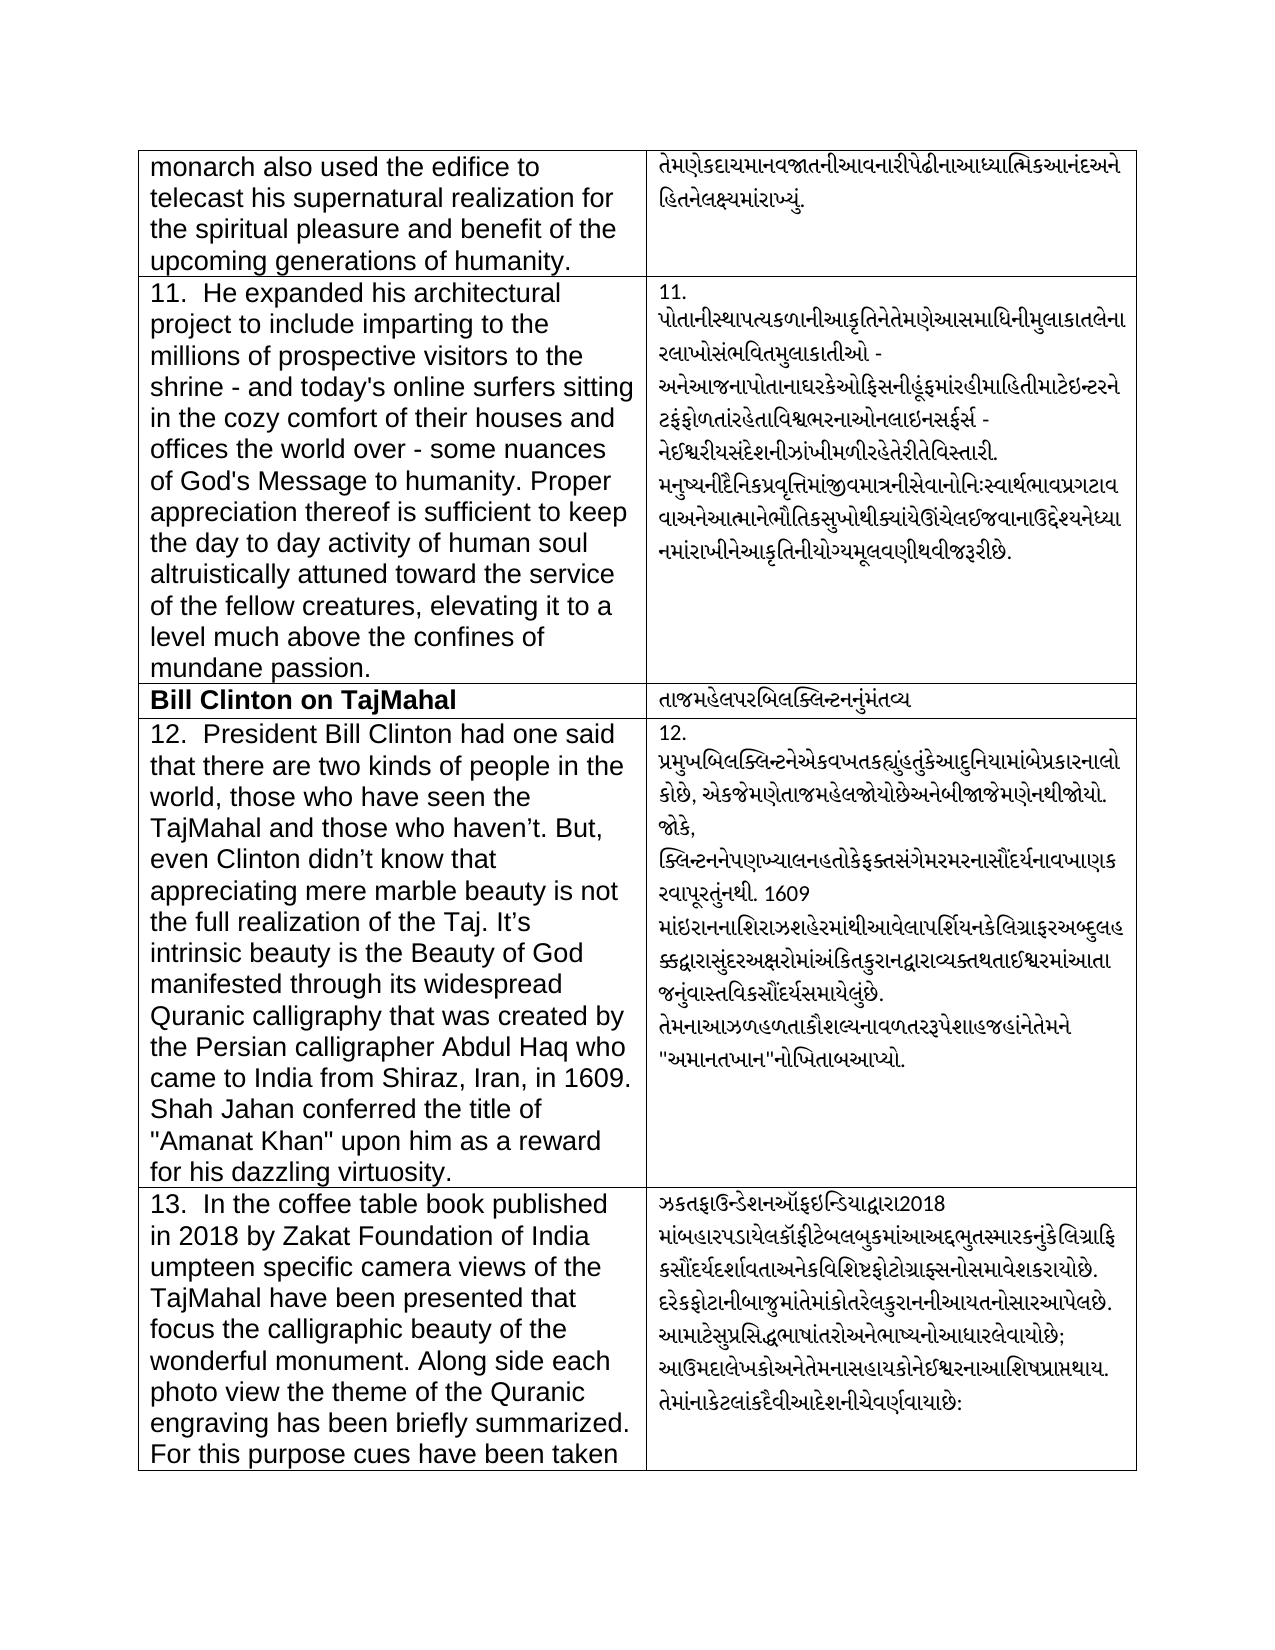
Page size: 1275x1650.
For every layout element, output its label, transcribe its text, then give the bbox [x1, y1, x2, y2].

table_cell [139, 1188, 646, 1469]
table_cell 11. પોતાનીસ્થાપત્યકળાનીઆકૃતિનેતેમણેઆસમાધિનીમુલાકાતલેનારલાખોસંભવિતમુલાકાતીઓ - અનેઆજનાપોતાનાઘરકેઓફિસનીહૂંફમાંરહીમાહિતીમાટેઇન્ટરનેટફંફોળતાંરહેતાવિશ્વભરનાઓનલાઇનસર્ફર્સ - નેઈશ્વરીયસંદેશનીઝાંખીમળીરહેતેરીતેવિસ્તારી. મનુષ્યનીદૈનિકપ્રવૃત્તિમાંજીવમાત્રનીસેવાનોનિઃસ્વાર્થભાવપ્રગટાવવાઅનેઆત્માનેભૌતિકસુખોથીક્યાંયેઊંચેલઈજવાનાઉદ્દેશ્યનેધ્યાનમાંરાખીનેઆકૃતિનીયોગ્યમૂલવણીથવીજરૂરીછે. [647, 277, 1136, 683]
table_cell Bill Clinton on TajMahal [139, 684, 646, 717]
table_cell તાજમહેલપરબિલક્લિન્ટનનુંમંતવ્ય [647, 684, 1136, 717]
table_cell 11. He expanded his architectural project to include imparting to the millions of prospective visitors to the shrine - and today's online surfers sitting in the cozy comfort of their houses and offices the world over - some nuances of God's Message to humanity. Proper appreciation thereof is sufficient to keep the day to day activity of human soul altruistically attuned toward the service of the fellow creatures, elevating it to a level much above the confines of mundane passion. [139, 277, 646, 683]
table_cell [647, 1188, 1136, 1469]
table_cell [647, 151, 1136, 276]
table_cell 12. પ્રમુખબિલક્લિન્ટનેએકવખતકહ્યુંહતુંકેઆદુનિયામાંબેપ્રકારનાલોકોછે, એકજેમણેતાજમહેલજોયોછેઅનેબીજાજેમણેનથીજોયો. જોકે, ક્લિન્ટનનેપણખ્યાલનહતોકેફક્તસંગેમરમરનાસૌંદર્યનાવખાણકરવાપૂરતુંનથી. 1609 માંઇરાનનાશિરાઝશહેરમાંથીઆવેલાપર્શિયનકેલિગ્રાફરઅબ્દુલહક્કદ્વારાસુંદરઅક્ષરોમાંઅંકિતકુરાનદ્વારાવ્યક્તથતાઈશ્વરમાંઆતાજનુંવાસ્તવિકસૌંદર્યસમાયેલુંછે. તેમનાઆઝળહળતાકૌશલ્યનાવળતરરૂપેશાહજહાંનેતેમને "અમાનતખાન"નોખિતાબઆપ્યો. [647, 719, 1136, 1187]
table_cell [139, 151, 646, 276]
table_cell 12. President Bill Clinton had one said that there are two kinds of people in the world, those who have seen the TajMahal and those who haven’t. But, even Clinton didn’t know that appreciating mere marble beauty is not the full realization of the Taj. It’s intrinsic beauty is the Beauty of God manifested through its widespread Quranic calligraphy that was created by the Persian calligrapher Abdul Haq who came to India from Shiraz, Iran, in 1609. Shah Jahan conferred the title of "Amanat Khan" upon him as a reward for his dazzling virtuosity. [139, 719, 646, 1187]
